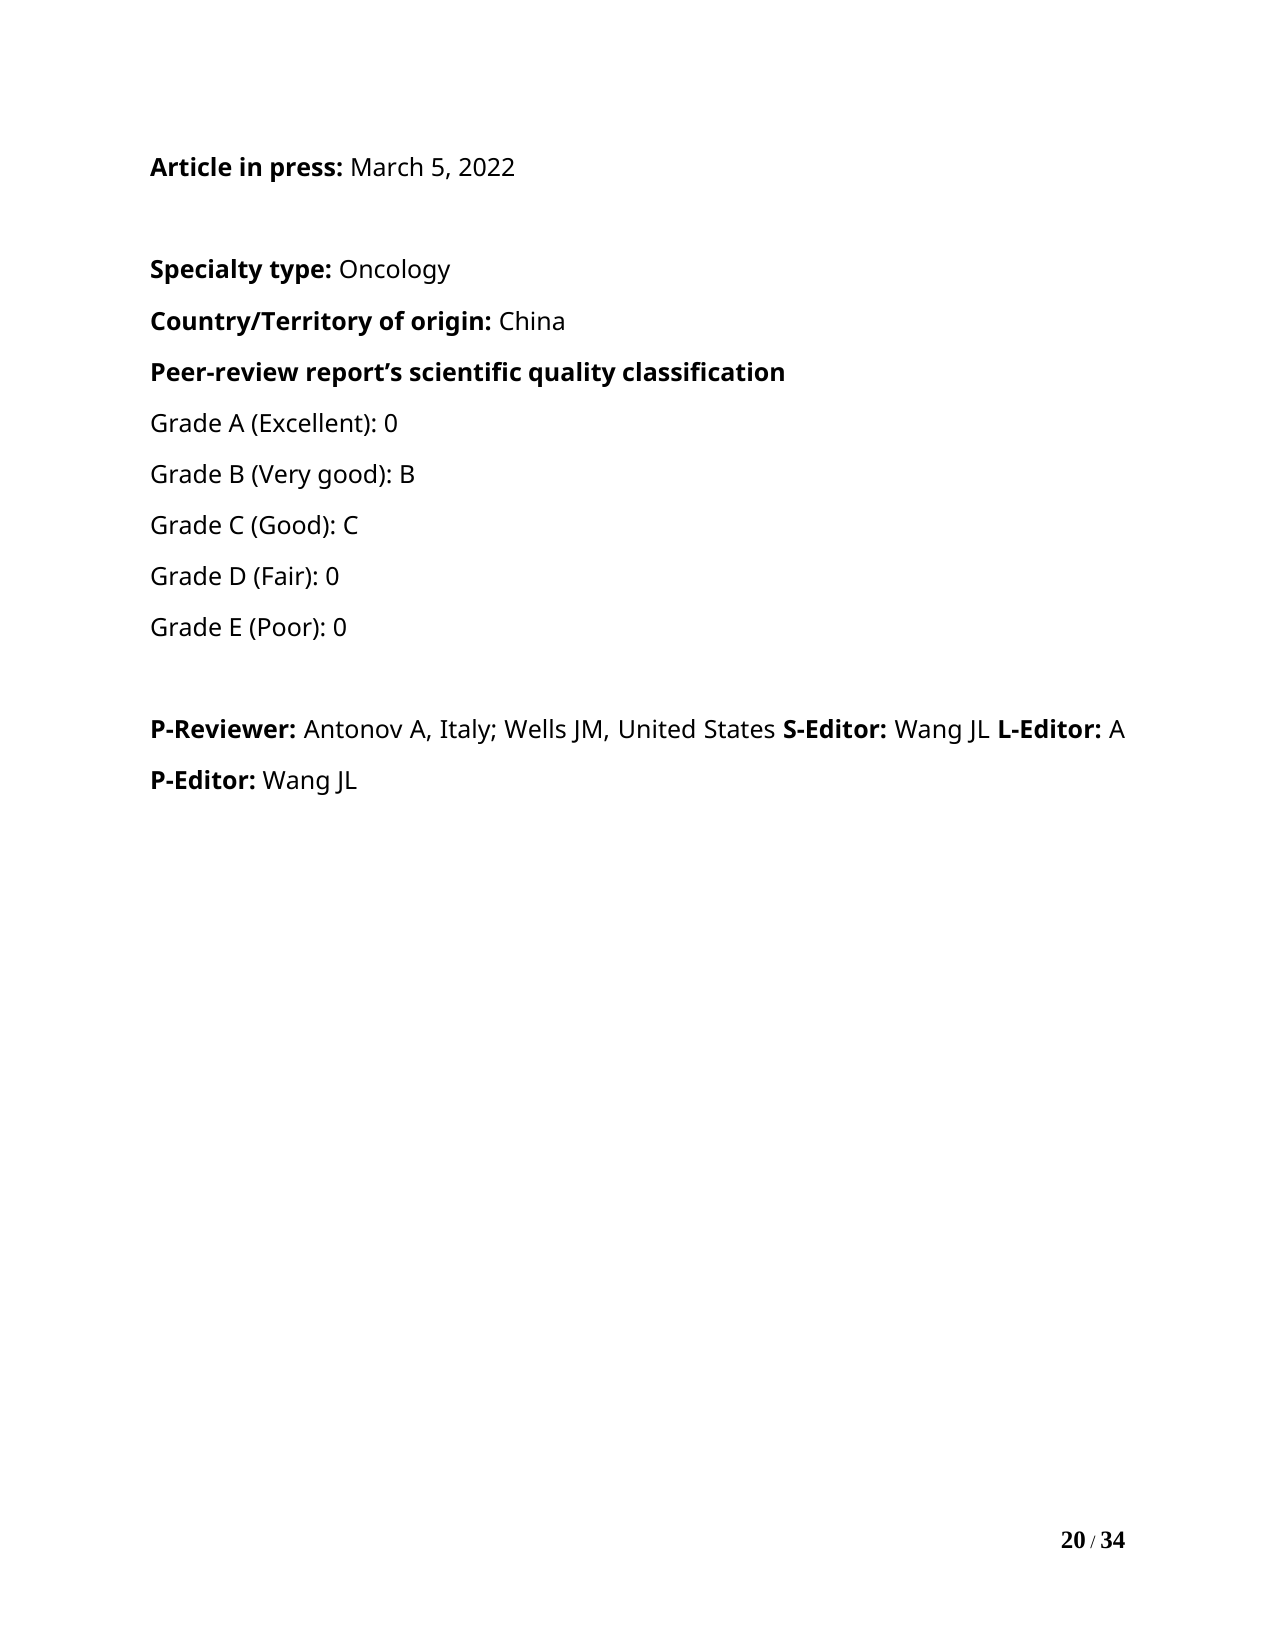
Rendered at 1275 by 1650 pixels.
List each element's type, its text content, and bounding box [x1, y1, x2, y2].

text P-Reviewer: Antonov A, Italy; Wells JM, United States S-Editor: Wang JL L-Editor: A P-Editor: Wang JL [150, 711, 1125, 797]
text Country/Territory of origin: China [150, 303, 1125, 337]
text Article in press: March 5, 2022 [150, 150, 1125, 184]
text Grade B (Very good): B [150, 456, 1125, 490]
text Grade C (Good): C [150, 507, 1125, 541]
text Peer-review report’s scientific quality classification [150, 354, 1125, 388]
text Grade D (Fair): 0 [150, 558, 1125, 592]
text Grade A (Excellent): 0 [150, 405, 1125, 439]
text Grade E (Poor): 0 [150, 609, 1125, 643]
text Specialty type: Oncology [150, 252, 1125, 286]
